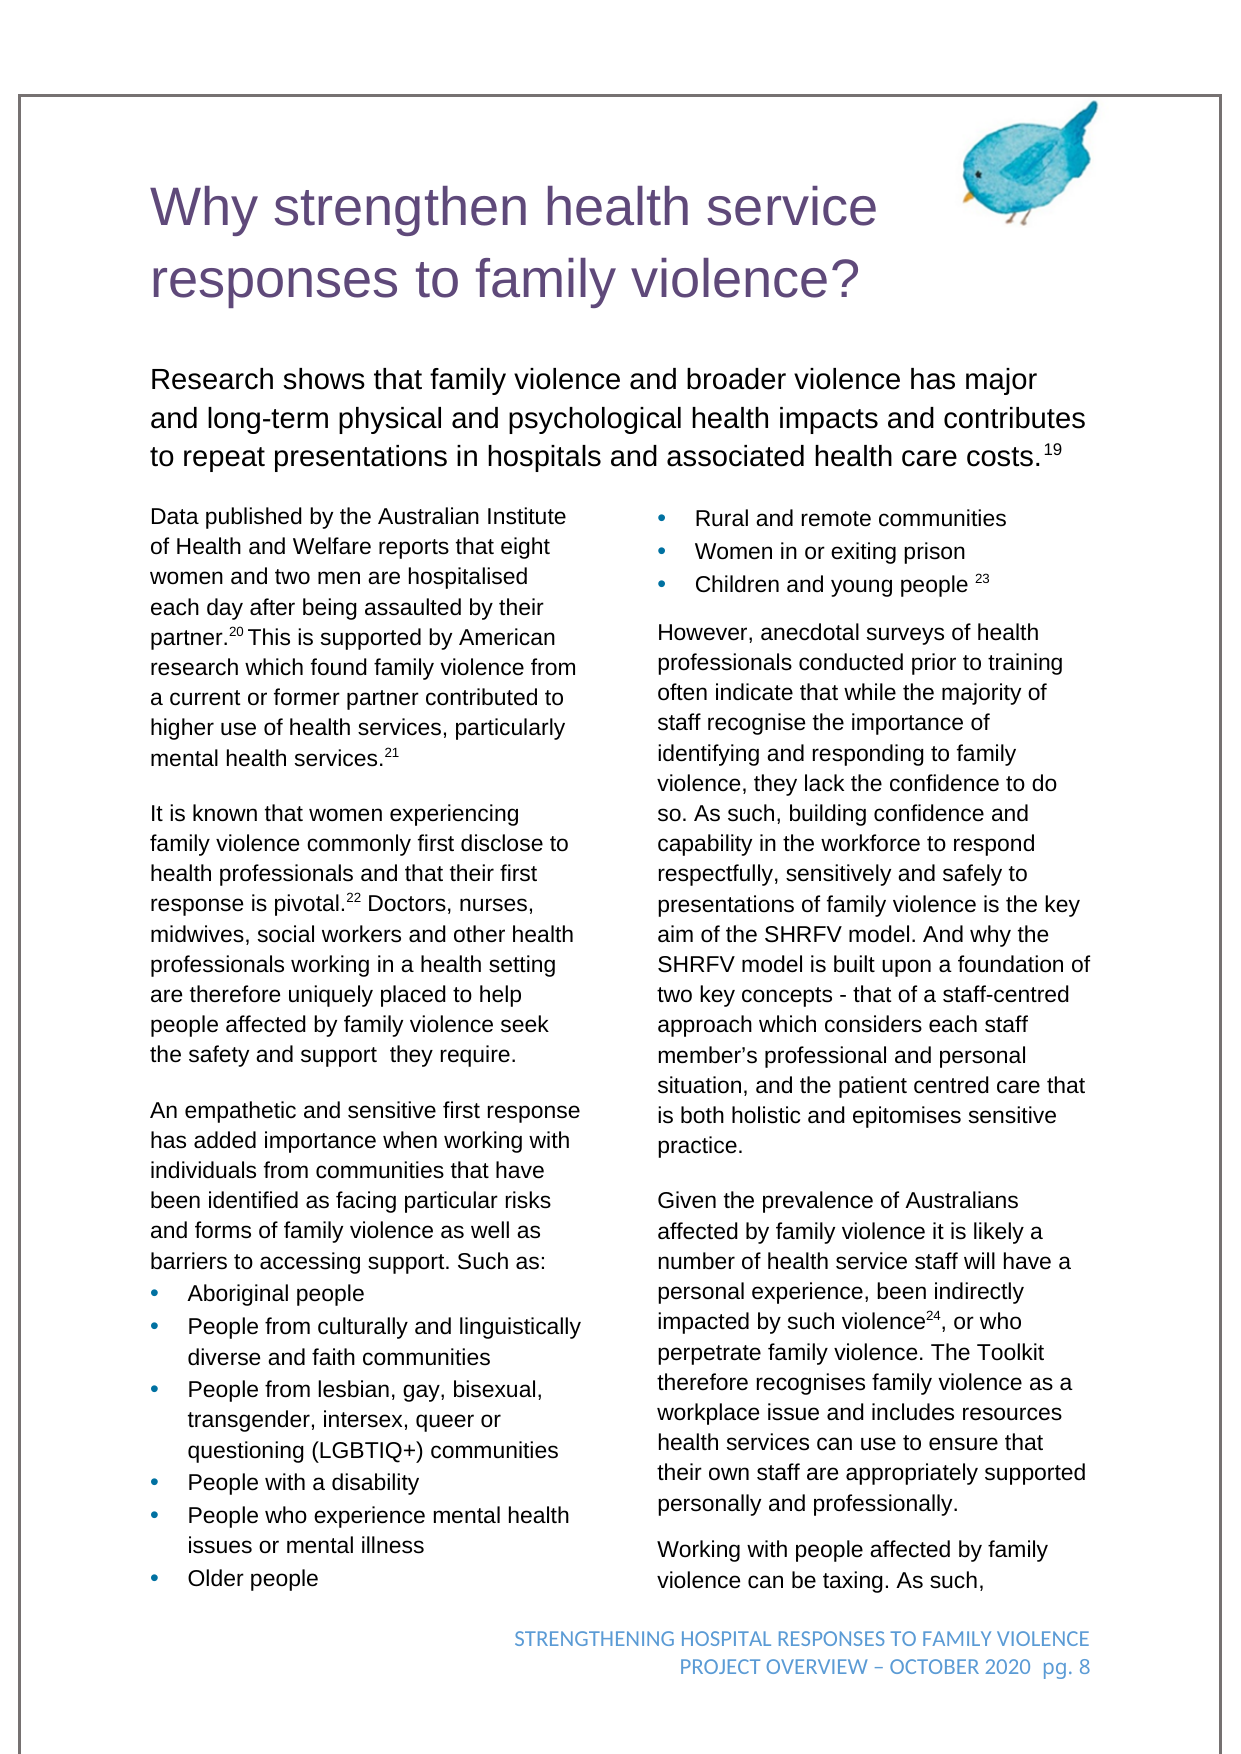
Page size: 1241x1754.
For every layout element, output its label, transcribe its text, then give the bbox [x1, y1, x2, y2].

list Aboriginal people [150, 1278, 583, 1307]
list People from lesbian, gay, bisexual, transgender, intersex, queer or questioning (LGBTIQ+) communities [150, 1374, 583, 1463]
list People who experience mental health issues or mental illness [150, 1500, 583, 1559]
list Women in or exiting prison [657, 536, 1090, 565]
list Children and young people 23 [657, 569, 1090, 598]
text Given the prevalence of Australians affected by family violence it is likely a number of health service staff will have a personal experience, been indirectly impacted by such violence24, or who perpetrate family violence. The Toolkit therefore recognises family violence as a workplace issue and includes resources health services can use to ensure that their own staff are appropriately supported personally and professionally. [657, 1187, 1090, 1516]
text An empathetic and sensitive first response has added importance when working with individuals from communities that have been identified as facing particular risks and forms of family violence as well as barriers to accessing support. Such as: [150, 1097, 583, 1274]
subtitle Why strengthen health service responses to family violence? [150, 175, 1090, 309]
picture [944, 97, 1111, 228]
list People with a disability [150, 1467, 583, 1496]
list Older people [150, 1563, 583, 1591]
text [657, 1536, 1090, 1593]
text Data published by the Australian Institute of Health and Welfare reports that eight women and two men are hospitalised each day after being assaulted by their partner.20 This is supported by American research which found family violence from a current or former partner contributed to higher use of health services, particularly mental health services.21 [150, 503, 583, 771]
text It is known that women experiencing family violence commonly first disclose to health professionals and that their first response is pivotal.22 Doctors, nurses, midwives, social workers and other health professionals working in a health setting are therefore uniquely placed to help people affected by family violence seek the safety and support they require. [150, 800, 583, 1068]
text However, anecdotal surveys of health professionals conducted prior to training often indicate that while the majority of staff recognise the importance of identifying and responding to family violence, they lack the confidence to do so. As such, building confidence and capability in the workforce to respond respectfully, sensitively and safely to presentations of family violence is the key aim of the SHRFV model. And why the SHRFV model is built upon a foundation of two key concepts - that of a staff-centred approach which considers each staff member’s professional and personal situation, and the patient centred care that is both holistic and epitomises sensitive practice. [657, 619, 1090, 1158]
list People from culturally and linguistically diverse and faith communities [150, 1311, 583, 1370]
list Rural and remote communities [657, 503, 1090, 532]
text Research shows that family violence and broader violence has major and long-term physical and psychological health impacts and contributes to repeat presentations in hospitals and associated health care costs.19 [150, 362, 1090, 473]
